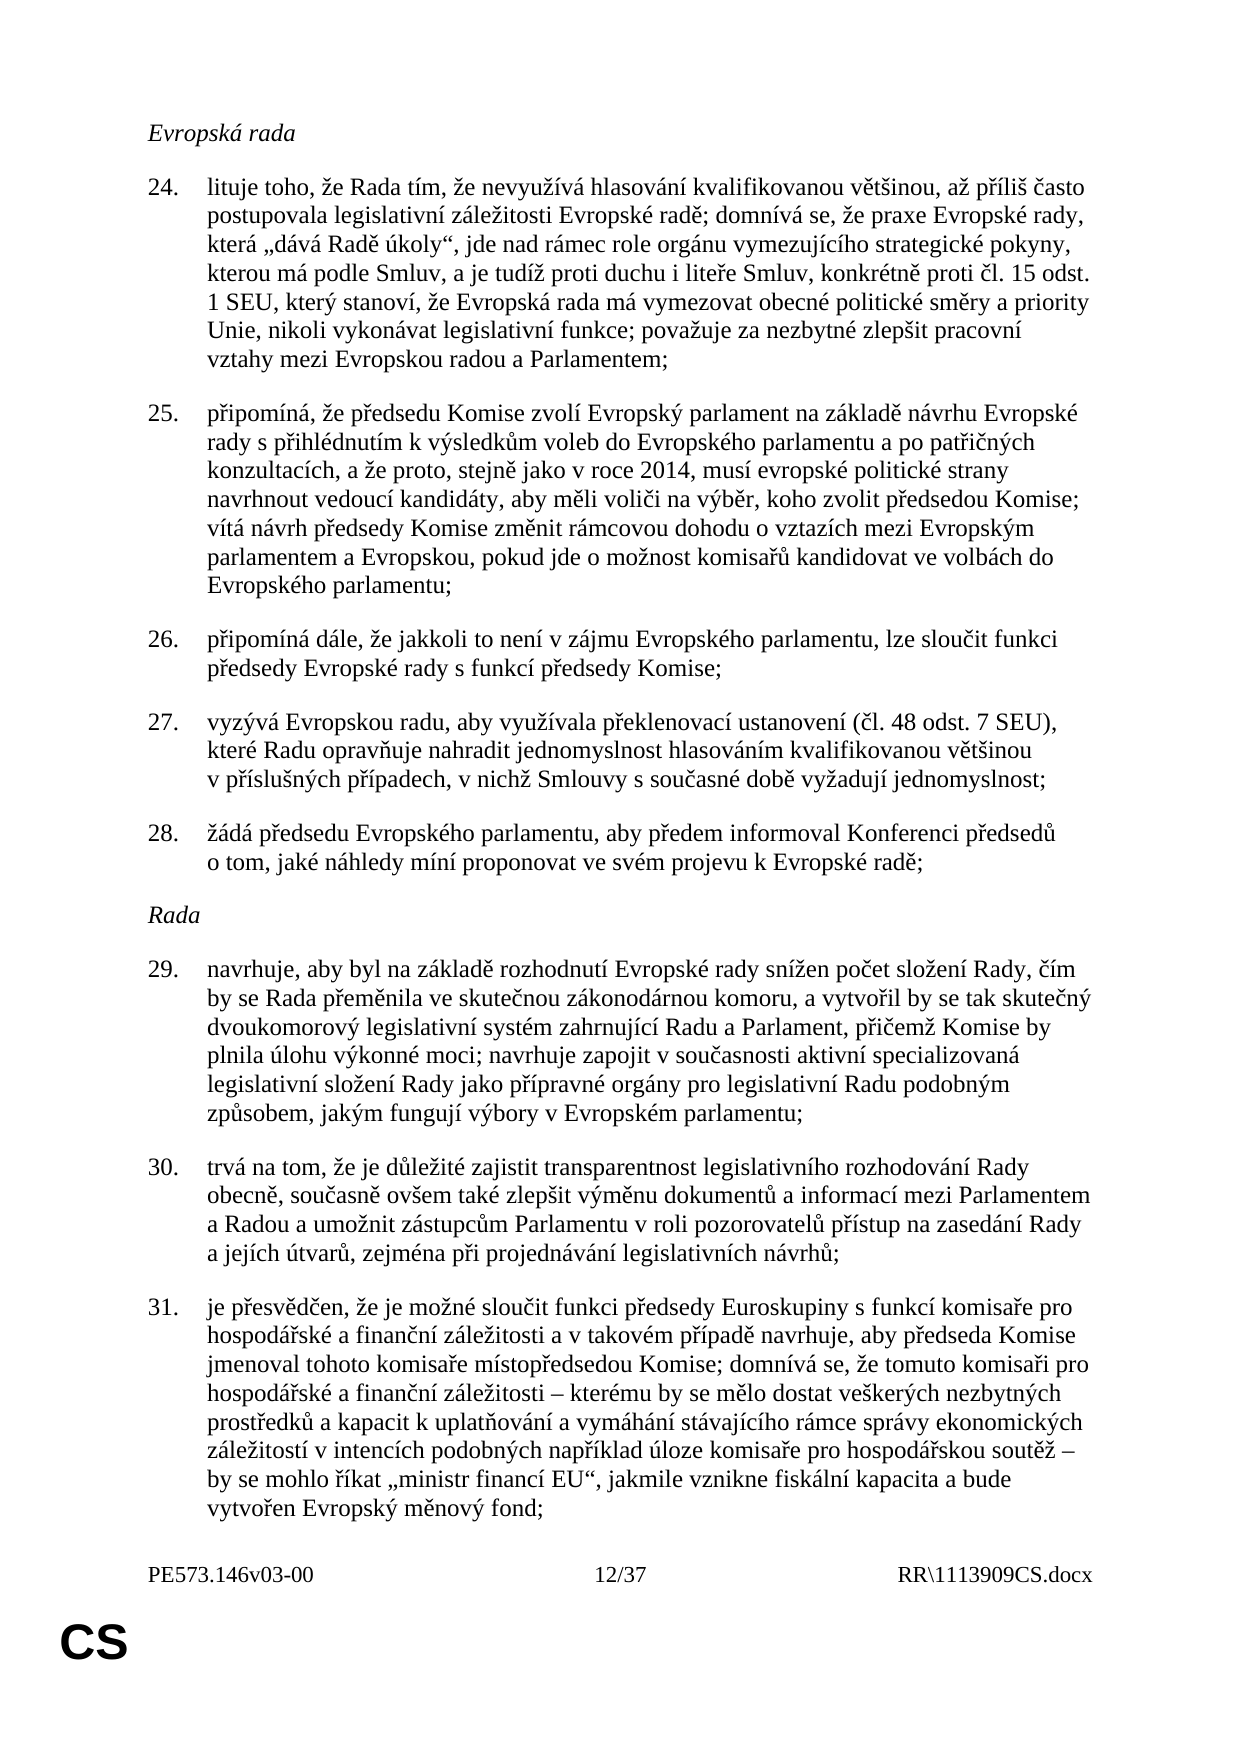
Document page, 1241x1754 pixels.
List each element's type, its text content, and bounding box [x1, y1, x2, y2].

text 31. je přesvědčen, že je možné sloučit funkci předsedy Euroskupiny s funkcí komisaře pro hospodářské a finanční záležitosti a v takovém případě navrhuje, aby předseda Komise jmenoval tohoto komisaře místopředsedou Komise; domnívá se, že tomuto komisaři pro hospodářské a finanční záležitosti – kterému by se mělo dostat veškerých nezbytných prostředků a kapacit k uplatňování a vymáhání stávajícího rámce správy ekonomických záležitostí v intencích podobných například úloze komisaře pro hospodářskou soutěž – by se mohlo říkat „ministr financí EU“, jakmile vznikne fiskální kapacita a bude vytvořen Evropský měnový fond; [148, 1292, 1092, 1522]
text Evropská rada [148, 118, 1092, 147]
text 24. lituje toho, že Rada tím, že nevyužívá hlasování kvalifikovanou většinou, až příliš často postupovala legislativní záležitosti Evropské radě; domnívá se, že praxe Evropské rady, která „dává Radě úkoly“, jde nad rámec role orgánu vymezujícího strategické pokyny, kterou má podle Smluv, a je tudíž proti duchu i liteře Smluv, konkrétně proti čl. 15 odst. 1 SEU, který stanoví, že Evropská rada má vymezovat obecné politické směry a priority Unie, nikoli vykonávat legislativní funkce; považuje za nezbytné zlepšit pracovní vztahy mezi Evropskou radou a Parlamentem; [148, 172, 1092, 373]
text 30. trvá na tom, že je důležité zajistit transparentnost legislativního rozhodování Rady obecně, současně ovšem také zlepšit výměnu dokumentů a informací mezi Parlamentem a Radou a umožnit zástupcům Parlamentu v roli pozorovatelů přístup na zasedání Rady a jejích útvarů, zejména při projednávání legislativních návrhů; [148, 1152, 1092, 1267]
text Rada [148, 901, 1092, 929]
text 28. žádá předsedu Evropského parlamentu, aby předem informoval Konferenci předsedů o tom, jaké náhledy míní proponovat ve svém projevu k Evropské radě; [148, 818, 1092, 876]
text 26. připomíná dále, že jakkoli to není v zájmu Evropského parlamentu, lze sloučit funkci předsedy Evropské rady s funkcí předsedy Komise; [148, 624, 1092, 682]
text 25. připomíná, že předsedu Komise zvolí Evropský parlament na základě návrhu Evropské rady s přihlédnutím k výsledkům voleb do Evropského parlamentu a po patřičných konzultacích, a že proto, stejně jako v roce 2014, musí evropské politické strany navrhnout vedoucí kandidáty, aby měli voliči na výběr, koho zvolit předsedou Komise; vítá návrh předsedy Komise změnit rámcovou dohodu o vztazích mezi Evropským parlamentem a Evropskou, pokud jde o možnost komisařů kandidovat ve volbách do Evropského parlamentu; [148, 398, 1092, 599]
text 27. vyzývá Evropskou radu, aby využívala překlenovací ustanovení (čl. 48 odst. 7 SEU), které Radu opravňuje nahradit jednomyslnost hlasováním kvalifikovanou většinou v příslušných případech, v nichž Smlouvy s současné době vyžadují jednomyslnost; [148, 707, 1092, 793]
text 29. navrhuje, aby byl na základě rozhodnutí Evropské rady snížen počet složení Rady, čím by se Rada přeměnila ve skutečnou zákonodárnou komoru, a vytvořil by se tak skutečný dvoukomorový legislativní systém zahrnující Radu a Parlament, přičemž Komise by plnila úlohu výkonné moci; navrhuje zapojit v současnosti aktivní specializovaná legislativní složení Rady jako přípravné orgány pro legislativní Radu podobným způsobem, jakým fungují výbory v Evropském parlamentu; [148, 954, 1092, 1127]
